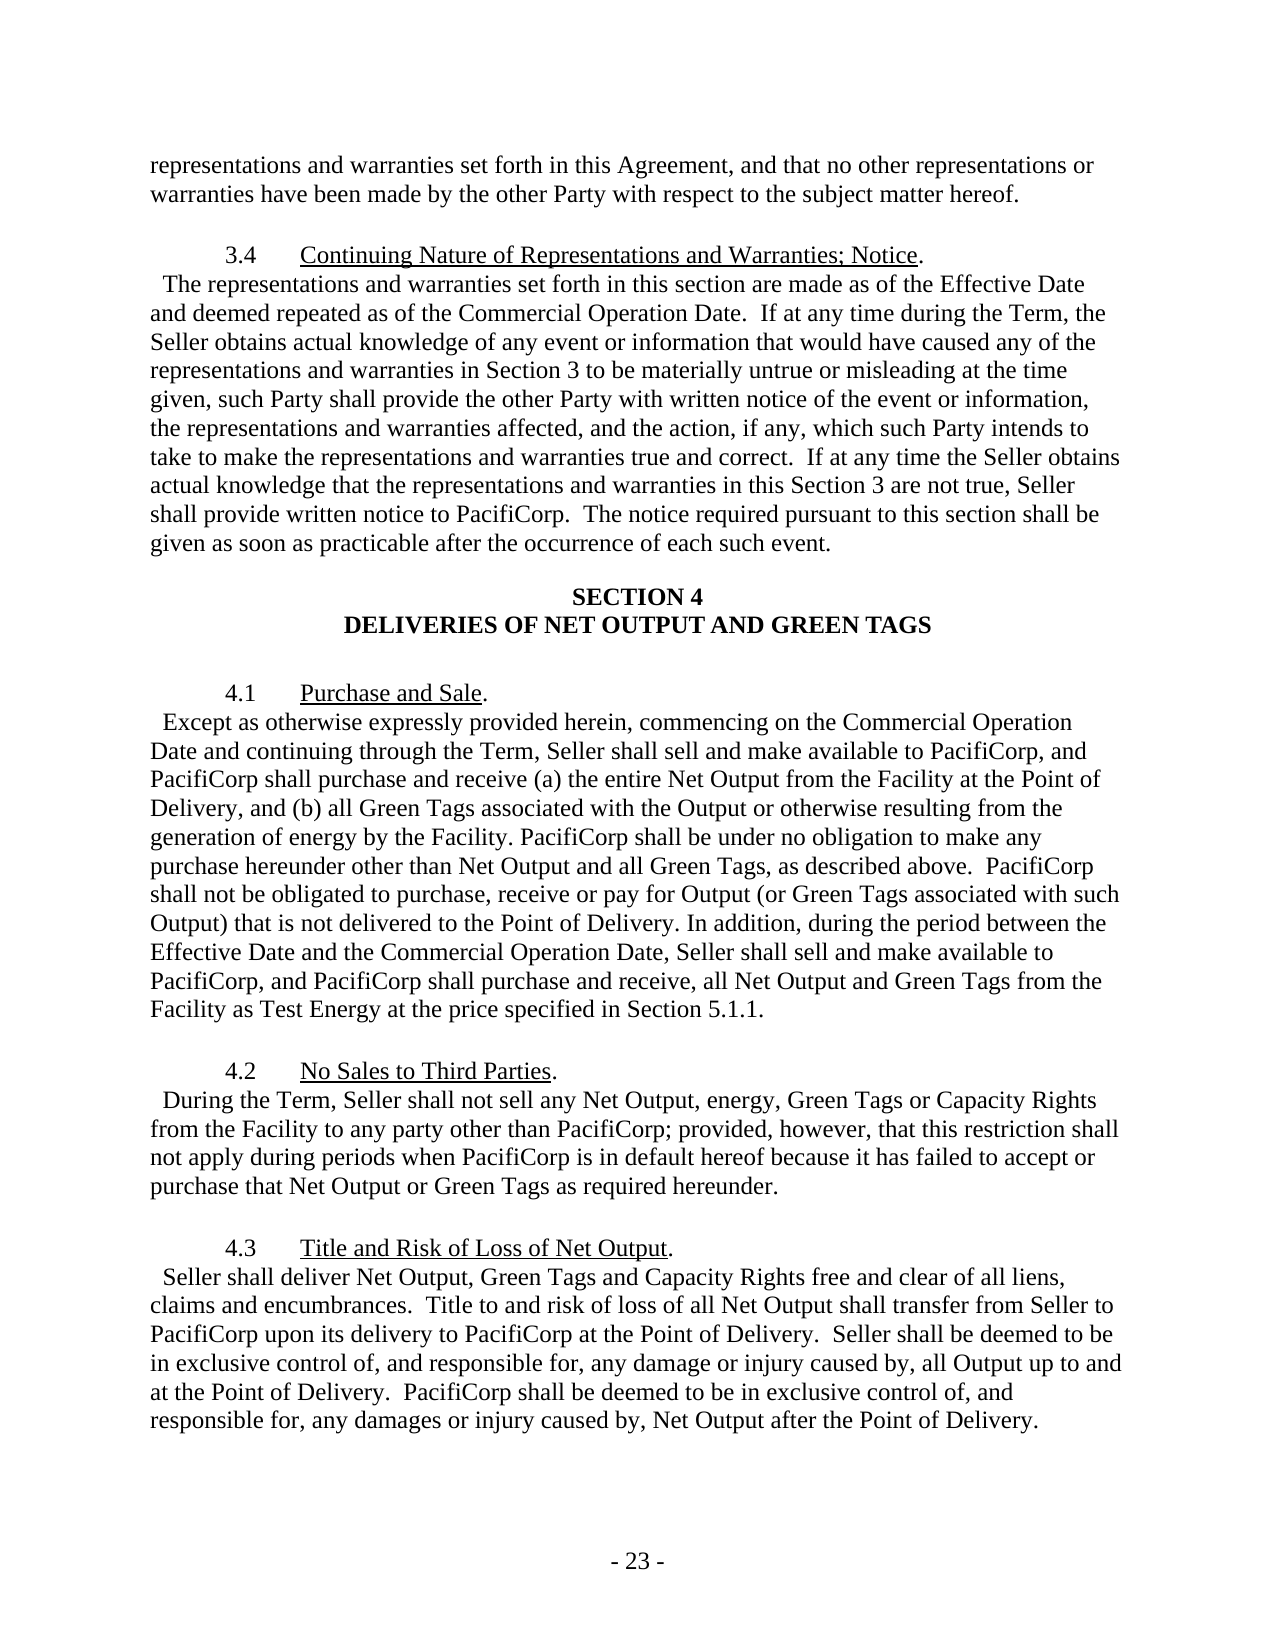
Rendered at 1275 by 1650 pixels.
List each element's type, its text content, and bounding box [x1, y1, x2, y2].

text Except as otherwise expressly provided herein, commencing on the Commercial Operation Date and continuing through the Term, Seller shall sell and make available to PacifiCorp, and PacifiCorp shall purchase and receive (a) the entire Net Output from the Facility at the Point of Delivery, and (b) all Green Tags associated with the Output or otherwise resulting from the generation of energy by the Facility. PacifiCorp shall be under no obligation to make any purchase hereunder other than Net Output and all Green Tags, as described above. PacifiCorp shall not be obligated to purchase, receive or pay for Output (or Green Tags associated with such Output) that is not delivered to the Point of Delivery. In addition, during the period between the Effective Date and the Commercial Operation Date, Seller shall sell and make available to PacifiCorp, and PacifiCorp shall purchase and receive, all Net Output and Green Tags from the Facility as Test Energy at the price specified in Section 5.1.1. [150, 707, 1125, 1023]
subtitle 4.1 Purchase and Sale. [150, 678, 1125, 707]
subtitle 3.4 Continuing Nature of Representations and Warranties; Notice. [150, 240, 1125, 269]
subtitle 4.2 No Sales to Third Parties. [150, 1056, 1125, 1085]
text The representations and warranties set forth in this section are made as of the Effective Date and deemed repeated as of the Commercial Operation Date. If at any time during the Term, the Seller obtains actual knowledge of any event or information that would have caused any of the representations and warranties in Section 3 to be materially untrue or misleading at the time given, such Party shall provide the other Party with written notice of the event or information, the representations and warranties affected, and the action, if any, which such Party intends to take to make the representations and warranties true and correct. If at any time the Seller obtains actual knowledge that the representations and warranties in this Section 3 are not true, Seller shall provide written notice to PacifiCorp. The notice required pursuant to this section shall be given as soon as practicable after the occurrence of each such event. [150, 269, 1125, 557]
text During the Term, Seller shall not sell any Net Output, energy, Green Tags or Capacity Rights from the Facility to any party other than PacifiCorp; provided, however, that this restriction shall not apply during periods when PacifiCorp is in default hereof because it has failed to accept or purchase that Net Output or Green Tags as required hereunder. [150, 1085, 1125, 1200]
subtitle SECTION 4 DELIVERIES OF NET OUTPUT AND GREEN TAGS [150, 582, 1125, 639]
text Seller shall deliver Net Output, Green Tags and Capacity Rights free and clear of all liens, claims and encumbrances. Title to and risk of loss of all Net Output shall transfer from Seller to PacifiCorp upon its delivery to PacifiCorp at the Point of Delivery. Seller shall be deemed to be in exclusive control of, and responsible for, any damage or injury caused by, all Output up to and at the Point of Delivery. PacifiCorp shall be deemed to be in exclusive control of, and responsible for, any damages or injury caused by, Net Output after the Point of Delivery. [150, 1262, 1125, 1434]
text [150, 150, 1125, 207]
subtitle 4.3 Title and Risk of Loss of Net Output. [150, 1233, 1125, 1262]
